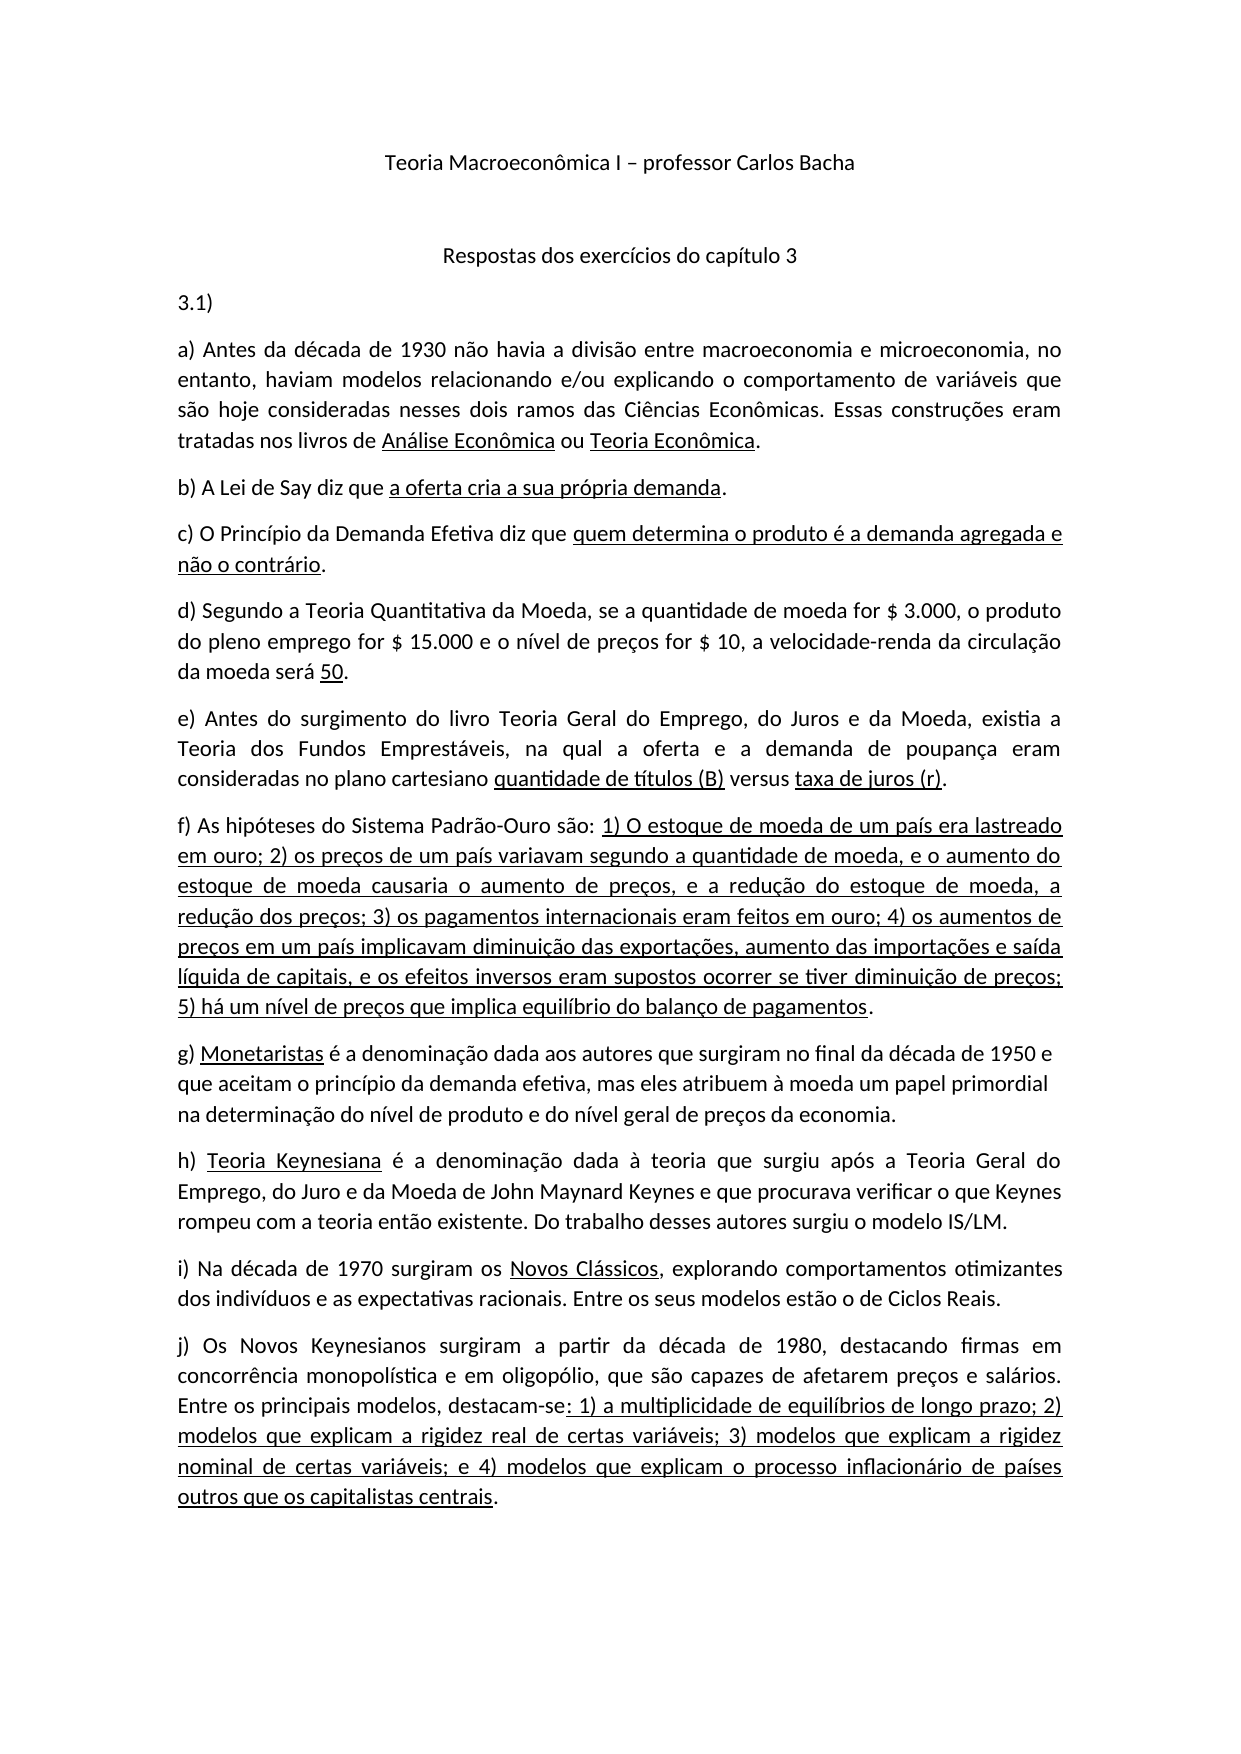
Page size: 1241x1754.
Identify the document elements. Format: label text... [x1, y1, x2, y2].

text b) A Lei de Say diz que a oferta cria a sua própria demanda. [177, 473, 1063, 501]
text j) Os Novos Keynesianos surgiram a partir da década de 1980, destacando firmas em concorrência monopolística e em oligopólio, que são capazes de afetarem preços e salários. Entre os principais modelos, destacam-se: 1) a multiplicidade de equilíbrios de longo prazo; 2) modelos que explicam a rigidez real de certas variáveis; 3) modelos que explicam a rigidez nominal de certas variáveis; e 4) modelos que explicam o processo inflacionário de países outros que os capitalistas centrais. [177, 1477, 1063, 1510]
text e) Antes do surgimento do livro Teoria Geral do Emprego, do Juros e da Moeda, existia a Teoria dos Fundos Emprestáveis, na qual a oferta e a demanda de poupança eram consideradas no plano cartesiano quantidade de títulos (B) versus taxa de juros (r). [177, 704, 1063, 792]
text d) Segundo a Teoria Quantitativa da Moeda, se a quantidade de moeda for $ 3.000, o produto do pleno emprego for $ 15.000 e o nível de preços for $ 10, a velocidade-renda da circulação da moeda será 50. [177, 597, 1063, 685]
text 3.1) [177, 288, 1063, 316]
text j) Os Novos Keynesianos surgiram a partir da década de 1980, destacando firmas em concorrência monopolística e em oligopólio, que são capazes de afetarem preços e salários. Entre os principais modelos, destacam-se: 1) a multiplicidade de equilíbrios de longo prazo; 2) modelos que explicam a rigidez real de certas variáveis; 3) modelos que explicam a rigidez nominal de certas variáveis; e 4) modelos que explicam o processo inflacionário de países outros que os capitalistas centrais. [177, 1331, 1063, 1446]
text h) Teoria Keynesiana é a denominação dada à teoria que surgiu após a Teoria Geral do Emprego, do Juro e da Moeda de John Maynard Keynes e que procurava verificar o que Keynes rompeu com a teoria então existente. Do trabalho desses autores surgiu o modelo IS/LM. [177, 1147, 1063, 1235]
text f) As hipóteses do Sistema Padrão-Ouro são: 1) O estoque de moeda de um país era lastreado em ouro; 2) os preços de um país variavam segundo a quantidade de moeda, e o aumento do estoque de moeda causaria o aumento de preços, e a redução do estoque de moeda, a redução dos preços; 3) os pagamentos internacionais eram feitos em ouro; 4) os aumentos de preços em um país implicavam diminuição das exportações, aumento das importações e saída líquida de capitais, e os efeitos inversos eram supostos ocorrer se tiver diminuição de preços; 5) há um nível de preços que implica equilíbrio do balanço de pagamentos. [177, 811, 1063, 926]
text g) Monetaristas é a denominação dada aos autores que surgiram no final da década de 1950 e que aceitam o princípio da demanda efetiva, mas eles atribuem à moeda um papel primordial na determinação do nível de produto e do nível geral de preços da economia. [177, 1039, 1063, 1128]
text Respostas dos exercícios do capítulo 3 [177, 241, 1063, 269]
text Teoria Macroeconômica I – professor Carlos Bacha [177, 148, 1063, 176]
text c) O Princípio da Demanda Efetiva diz que quem determina o produto é a demanda agregada e não o contrário. [177, 519, 1063, 578]
text a) Antes da década de 1930 não havia a divisão entre macroeconomia e microeconomia, no entanto, haviam modelos relacionando e/ou explicando o comportamento de variáveis que são hoje consideradas nesses dois ramos das Ciências Econômicas. Essas construções eram tratadas nos livros de Análise Econômica ou Teoria Econômica. [177, 335, 1063, 454]
text i) Na década de 1970 surgiram os Novos Clássicos, explorando comportamentos otimizantes dos indivíduos e as expectativas racionais. Entre os seus modelos estão o de Ciclos Reais. [177, 1254, 1063, 1312]
